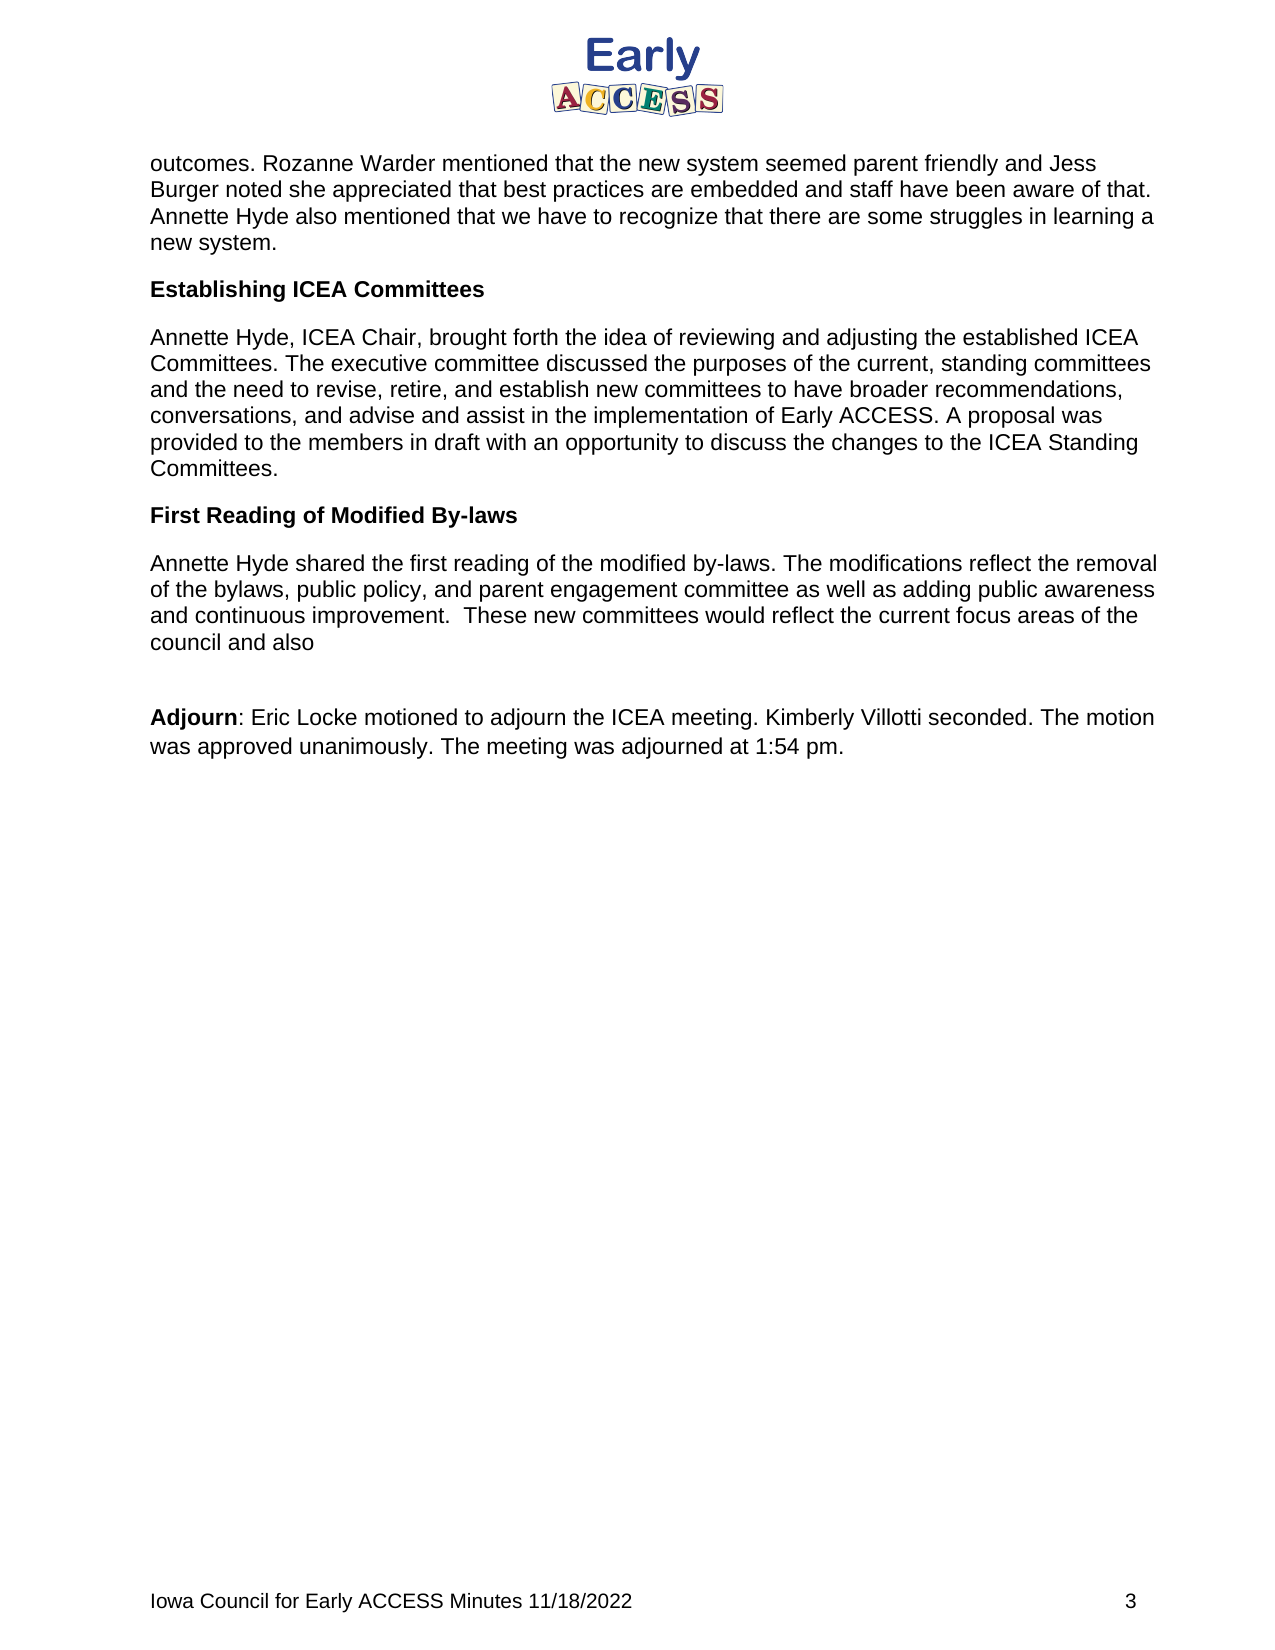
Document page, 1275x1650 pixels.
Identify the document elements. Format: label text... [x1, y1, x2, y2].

text First Reading of Modified By-laws [150, 502, 1162, 529]
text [150, 150, 1162, 255]
picture [551, 37, 724, 117]
text Establishing ICEA Committees [150, 276, 1162, 303]
text Annette Hyde, ICEA Chair, brought forth the idea of reviewing and adjusting the established ICEA Committees. The executive committee discussed the purposes of the current, standing committees and the need to revise, retire, and establish new committees to have broader recommendations, conversations, and advise and assist in the implementation of Early ACCESS. A proposal was provided to the members in draft with an opportunity to discuss the changes to the ICEA Standing Committees. [150, 323, 1162, 482]
text Annette Hyde shared the first reading of the modified by-laws. The modifications reflect the removal of the bylaws, public policy, and parent engagement committee as well as adding public awareness and continuous improvement. These new committees would reflect the current focus areas of the council and also [150, 549, 1162, 655]
text Adjourn: Eric Locke motioned to adjourn the ICEA meeting. Kimberly Villotti seconded. The motion was approved unanimously. The meeting was adjourned at 1:54 pm. [150, 704, 1162, 759]
